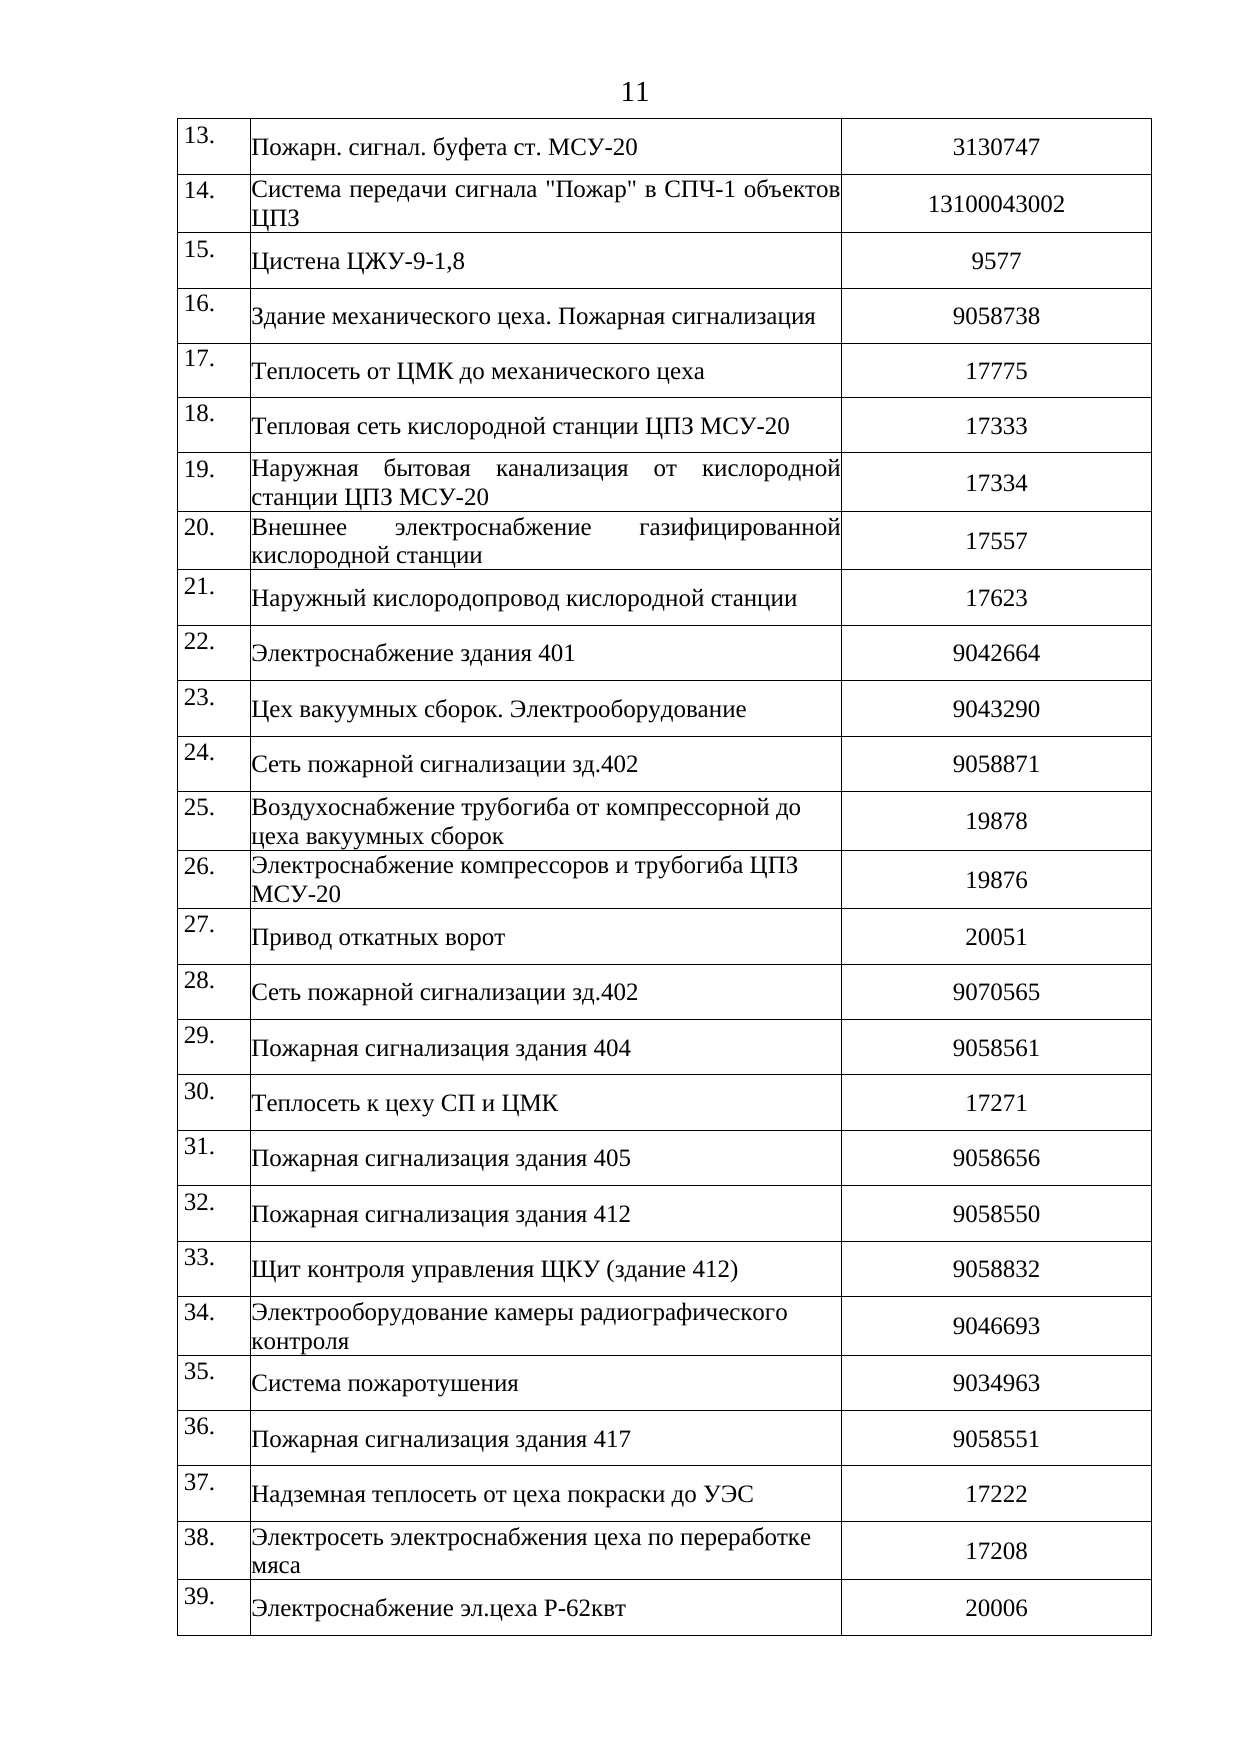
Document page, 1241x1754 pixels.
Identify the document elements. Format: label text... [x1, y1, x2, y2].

table_cell 17222 [842, 1466, 1151, 1521]
table_cell Наружная бытовая канализация от кислородной станции ЦПЗ МСУ-20 [251, 453, 841, 511]
table_cell [178, 1131, 250, 1185]
table_cell 19878 [842, 792, 1151, 849]
table_cell 9058738 [842, 289, 1151, 342]
table_cell Электросеть электроснабжения цеха по переработке мяса [251, 1522, 841, 1579]
table_cell 9058551 [842, 1411, 1151, 1465]
table_cell 3130747 [842, 119, 1151, 173]
table_cell Внешнее электроснабжение газифицированной кислородной станции [251, 512, 841, 569]
table_cell 9577 [842, 233, 1151, 287]
table_cell 9070565 [842, 965, 1151, 1019]
table_cell Теплосеть от ЦМК до механического цеха [251, 344, 841, 397]
table_cell 17333 [842, 398, 1151, 452]
table_cell 17623 [842, 570, 1151, 625]
table_cell Наружный кислородопровод кислородной станции [251, 570, 841, 625]
table_cell 20051 [842, 909, 1151, 963]
table_cell 9058561 [842, 1020, 1151, 1074]
table_cell Воздухоснабжение трубогиба от компрессорной до цеха вакуумных сборок [251, 792, 841, 849]
table_cell Пожарная сигнализация здания 405 [251, 1131, 841, 1185]
table_cell 17557 [842, 512, 1151, 569]
table_cell [178, 1297, 250, 1354]
table_cell [178, 1075, 250, 1130]
table_cell 9058550 [842, 1186, 1151, 1241]
table_cell 13100043002 [842, 175, 1151, 232]
table_cell [178, 851, 250, 908]
table_cell Электрооборудование камеры радиографического контроля [251, 1297, 841, 1354]
table_cell [178, 289, 250, 342]
table_cell Цех вакуумных сборок. Электрооборудование [251, 681, 841, 736]
table_cell Щит контроля управления ЩКУ (здание 412) [251, 1242, 841, 1296]
table_cell [178, 792, 250, 849]
table_cell 9058832 [842, 1242, 1151, 1296]
table_cell 9034963 [842, 1356, 1151, 1410]
table_cell Пожарная сигнализация здания 417 [251, 1411, 841, 1465]
table_cell Пожарная сигнализация здания 412 [251, 1186, 841, 1241]
table_cell 9058871 [842, 737, 1151, 791]
table_cell 17271 [842, 1075, 1151, 1130]
table_cell 17775 [842, 344, 1151, 397]
table_cell [178, 1411, 250, 1465]
table_cell [178, 1020, 250, 1074]
table_cell [178, 1242, 250, 1296]
table_cell [178, 1356, 250, 1410]
table_cell Система передачи сигнала "Пожар" в СПЧ-1 объектов ЦПЗ [251, 175, 841, 232]
table_cell Система пожаротушения [251, 1356, 841, 1410]
table_cell Сеть пожарной сигнализации зд.402 [251, 737, 841, 791]
table_cell 9042664 [842, 626, 1151, 680]
table_cell 9043290 [842, 681, 1151, 736]
table_cell [178, 1186, 250, 1241]
table_cell Сеть пожарной сигнализации зд.402 [251, 965, 841, 1019]
table_cell [178, 626, 250, 680]
table_cell 9058656 [842, 1131, 1151, 1185]
table_cell Электроснабжение эл.цеха Р-62квт [251, 1580, 841, 1635]
table_cell [178, 512, 250, 569]
table_cell [178, 175, 250, 232]
table_cell 19876 [842, 851, 1151, 908]
table_cell Надземная теплосеть от цеха покраски до УЭС [251, 1466, 841, 1521]
table_cell [178, 681, 250, 736]
table_cell [178, 453, 250, 511]
table_cell [178, 344, 250, 397]
table_cell Пожарн. сигнал. буфета ст. МСУ-20 [251, 119, 841, 173]
table_cell 17334 [842, 453, 1151, 511]
table_cell [178, 570, 250, 625]
table_cell Электроснабжение здания 401 [251, 626, 841, 680]
table_cell 9046693 [842, 1297, 1151, 1354]
table_cell Пожарная сигнализация здания 404 [251, 1020, 841, 1074]
table_cell 17208 [842, 1522, 1151, 1579]
table_cell Цистена ЦЖУ-9-1,8 [251, 233, 841, 287]
table_cell [178, 737, 250, 791]
table_cell [178, 1580, 250, 1635]
table_cell Привод откатных ворот [251, 909, 841, 963]
table_cell Здание механического цеха. Пожарная сигнализация [251, 289, 841, 342]
table_cell Электроснабжение компрессоров и трубогиба ЦПЗ МСУ-20 [251, 851, 841, 908]
table_cell [178, 909, 250, 963]
table_cell [178, 233, 250, 287]
table_cell Теплосеть к цеху СП и ЦМК [251, 1075, 841, 1130]
table_cell [178, 398, 250, 452]
table_cell [178, 965, 250, 1019]
table_cell 20006 [842, 1580, 1151, 1635]
table_cell [178, 119, 250, 173]
table_cell [178, 1466, 250, 1521]
table_cell Тепловая сеть кислородной станции ЦПЗ МСУ-20 [251, 398, 841, 452]
table_cell [178, 1522, 250, 1579]
